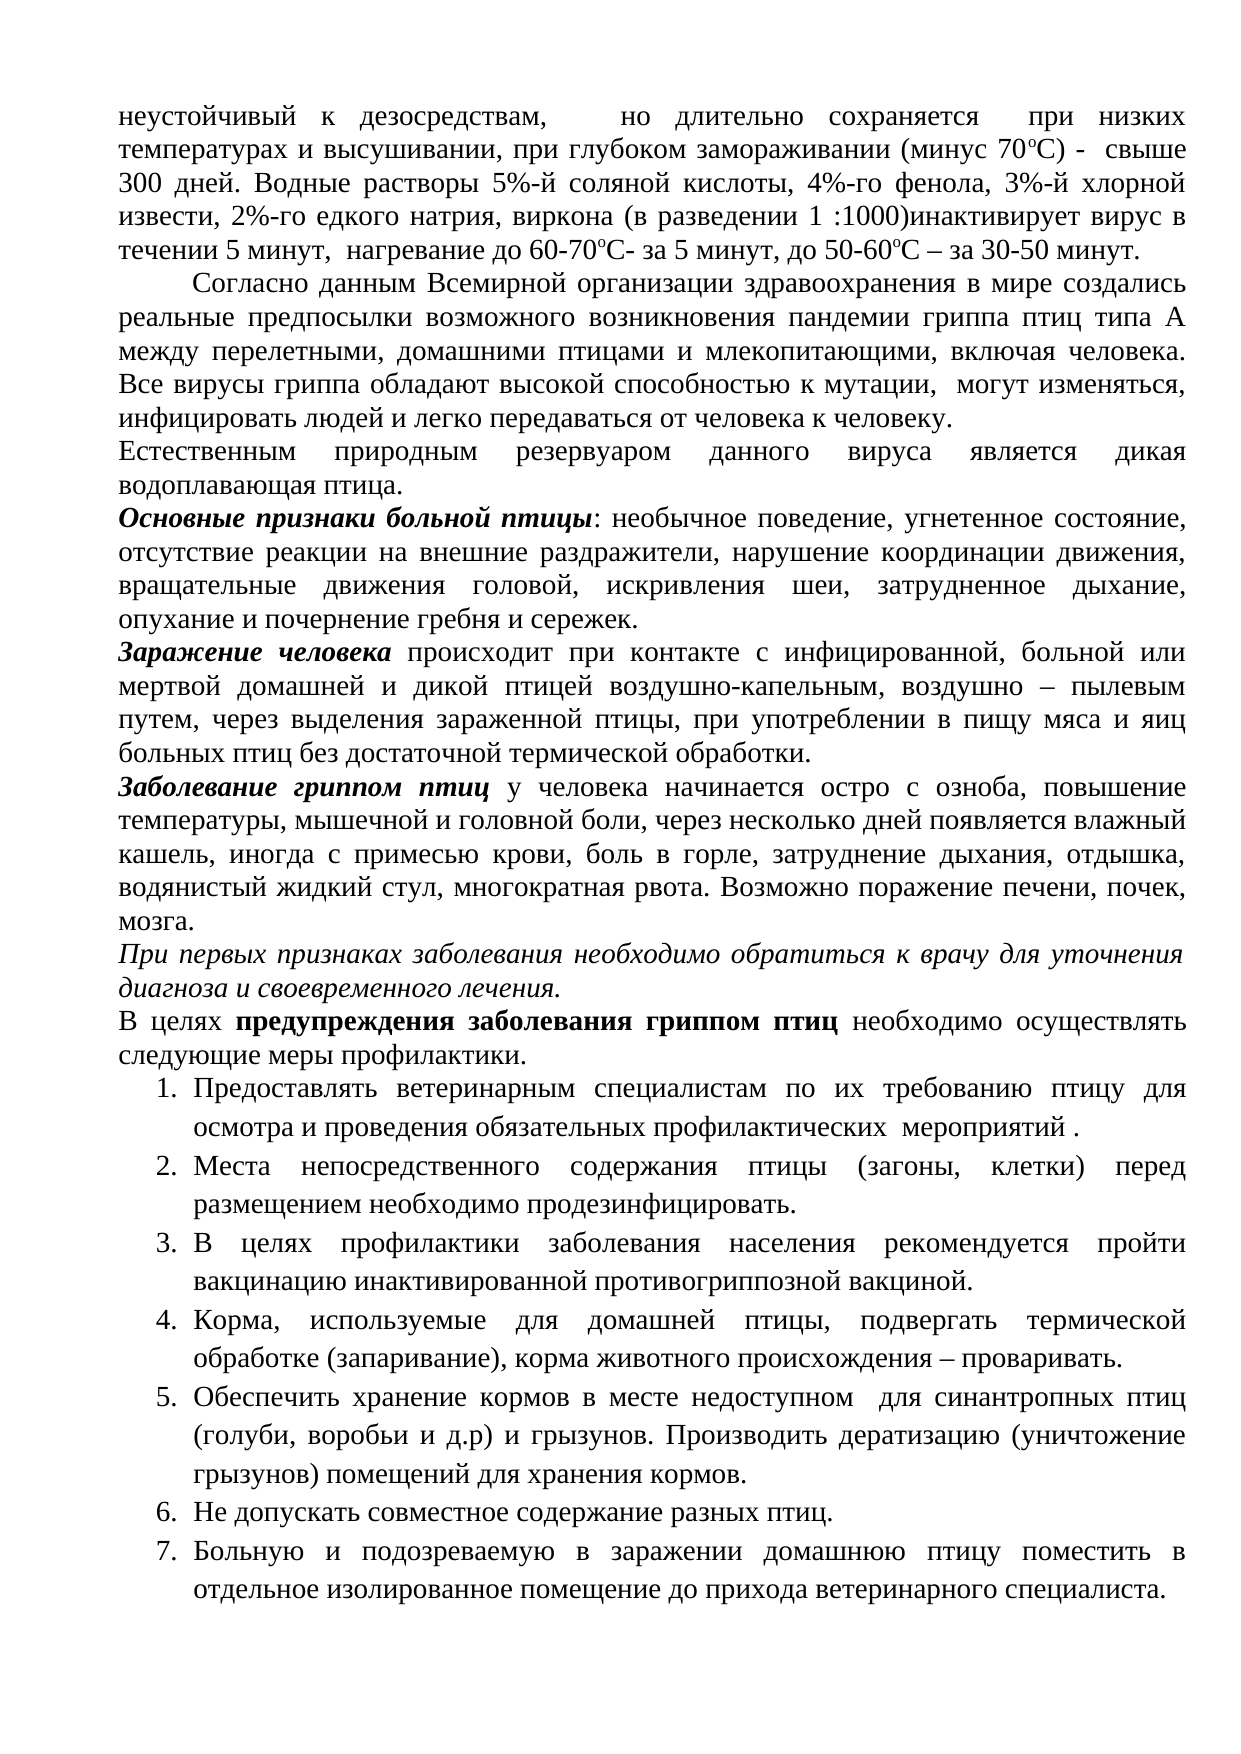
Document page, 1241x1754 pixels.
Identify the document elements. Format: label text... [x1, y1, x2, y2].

list В целях профилактики заболевания населения рекомендуется пройти вакцинацию инактивированной противогриппозной вакциной. [156, 1225, 1187, 1297]
list Места непосредственного содержания птицы (загоны, клетки) перед размещением необходимо продезинфицировать. [156, 1148, 1187, 1220]
list Обеспечить хранение кормов в месте недоступном для синантропных птиц (голуби, воробьи и д.р) и грызунов. Производить дератизацию (уничтожение грызунов) помещений для хранения кормов. [156, 1379, 1187, 1489]
text При первых признаках заболевания необходимо обратиться к врачу для уточнения диагноза и своевременного лечения. [118, 936, 1187, 1003]
text Естественным природным резервуаром данного вируса является дикая водоплавающая птица. [118, 433, 1187, 500]
text Согласно данным Всемирной организации здравоохранения в мире создались реальные предпосылки возможного возникновения пандемии гриппа птиц типа А между перелетными, домашними птицами и млекопитающими, включая человека. Все вирусы гриппа обладают высокой способностью к мутации, могут изменяться, инфицировать людей и легко передаваться от человека к человеку. [118, 266, 1187, 433]
text В целях предупреждения заболевания гриппом птиц необходимо осуществлять следующие меры профилактики. [118, 1003, 1187, 1071]
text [118, 98, 1187, 266]
list Больную и подозреваемую в заражении домашнюю птицу поместить в отдельное изолированное помещение до прихода ветеринарного специалиста. [156, 1533, 1187, 1605]
text Заражение человека происходит при контакте с инфицированной, больной или мертвой домашней и дикой птицей воздушно-капельным, воздушно – пылевым путем, через выделения зараженной птицы, при употреблении в пищу мяса и яиц больных птиц без достаточной термической обработки. [118, 634, 1187, 769]
text Основные признаки больной птицы: необычное поведение, угнетенное состояние, отсутствие реакции на внешние раздражители, нарушение координации движения, вращательные движения головой, искривления шеи, затрудненное дыхание, опухание и почернение гребня и сережек. [118, 500, 1187, 634]
list Не допускать совместное содержание разных птиц. [156, 1494, 1187, 1528]
list Предоставлять ветеринарным специалистам по их требованию птицу для осмотра и проведения обязательных профилактических мероприятий . [156, 1071, 1187, 1143]
text Заболевание гриппом птиц у человека начинается остро с озноба, повышение температуры, мышечной и головной боли, через несколько дней появляется влажный кашель, иногда с примесью крови, боль в горле, затруднение дыхания, отдышка, водянистый жидкий стул, многократная рвота. Возможно поражение печени, почек, мозга. [118, 769, 1187, 936]
list Корма, используемые для домашней птицы, подвергать термической обработке (запаривание), корма животного происхождения – проваривать. [156, 1302, 1187, 1374]
